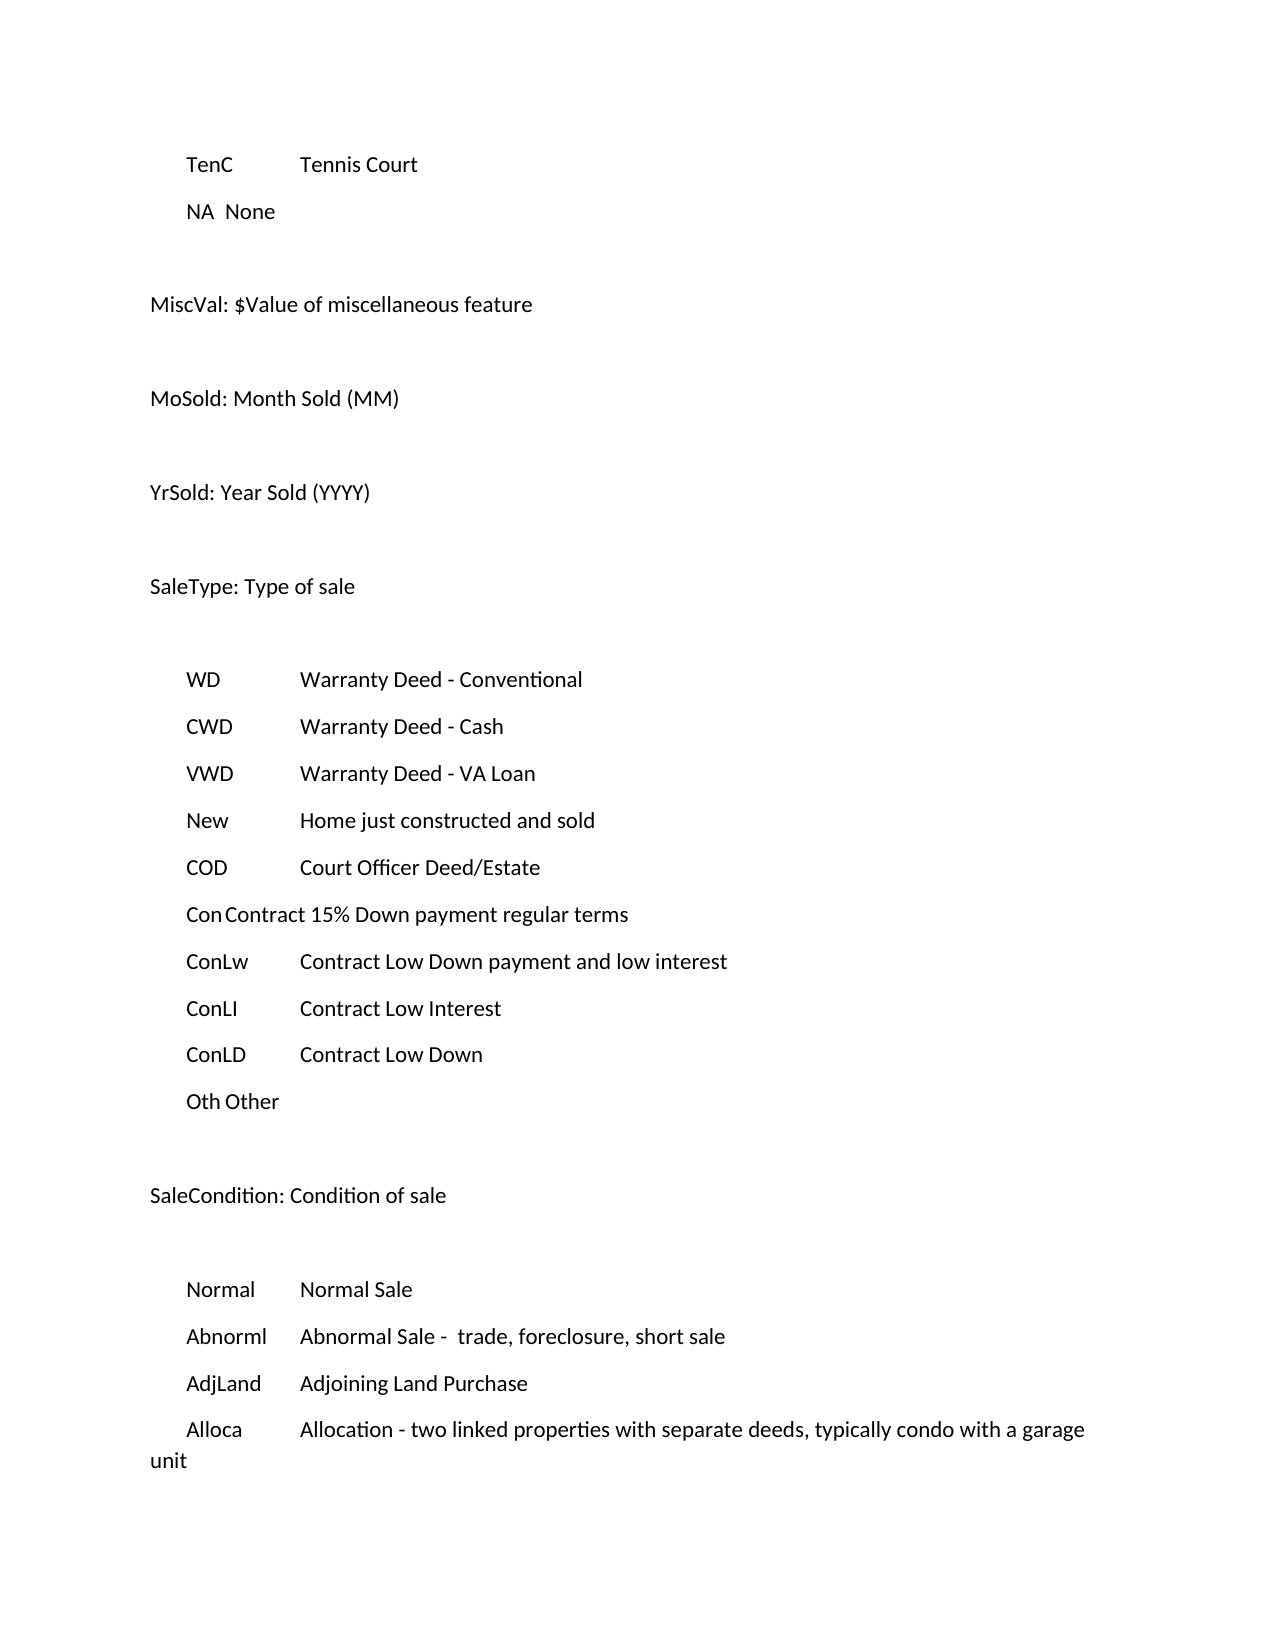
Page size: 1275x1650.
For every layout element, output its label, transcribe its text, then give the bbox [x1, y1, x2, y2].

text SaleType: Type of sale [150, 572, 1125, 600]
text ConLD Contract Low Down [150, 1041, 1125, 1069]
text ConLI Contract Low Interest [150, 994, 1125, 1022]
text Normal Normal Sale [150, 1275, 1125, 1303]
text MoSold: Month Sold (MM) [150, 384, 1125, 412]
text MiscVal: $Value of miscellaneous feature [150, 291, 1125, 319]
text AdjLand Adjoining Land Purchase [150, 1369, 1125, 1397]
text COD Court Officer Deed/Estate [150, 853, 1125, 881]
text Abnorml Abnormal Sale - trade, foreclosure, short sale [150, 1322, 1125, 1350]
text New Home just constructed and sold [150, 806, 1125, 834]
text NA None [150, 197, 1125, 225]
text VWD Warranty Deed - VA Loan [150, 759, 1125, 787]
text Oth Other [150, 1087, 1125, 1116]
text TenC Tennis Court [150, 150, 1125, 178]
text Con Contract 15% Down payment regular terms [150, 900, 1125, 928]
text CWD Warranty Deed - Cash [150, 712, 1125, 741]
text WD Warranty Deed - Conventional [150, 666, 1125, 694]
text Alloca Allocation - two linked properties with separate deeds, typically condo with a garage unit [150, 1416, 1125, 1474]
text ConLw Contract Low Down payment and low interest [150, 947, 1125, 975]
text YrSold: Year Sold (YYYY) [150, 478, 1125, 506]
text SaleCondition: Condition of sale [150, 1181, 1125, 1209]
